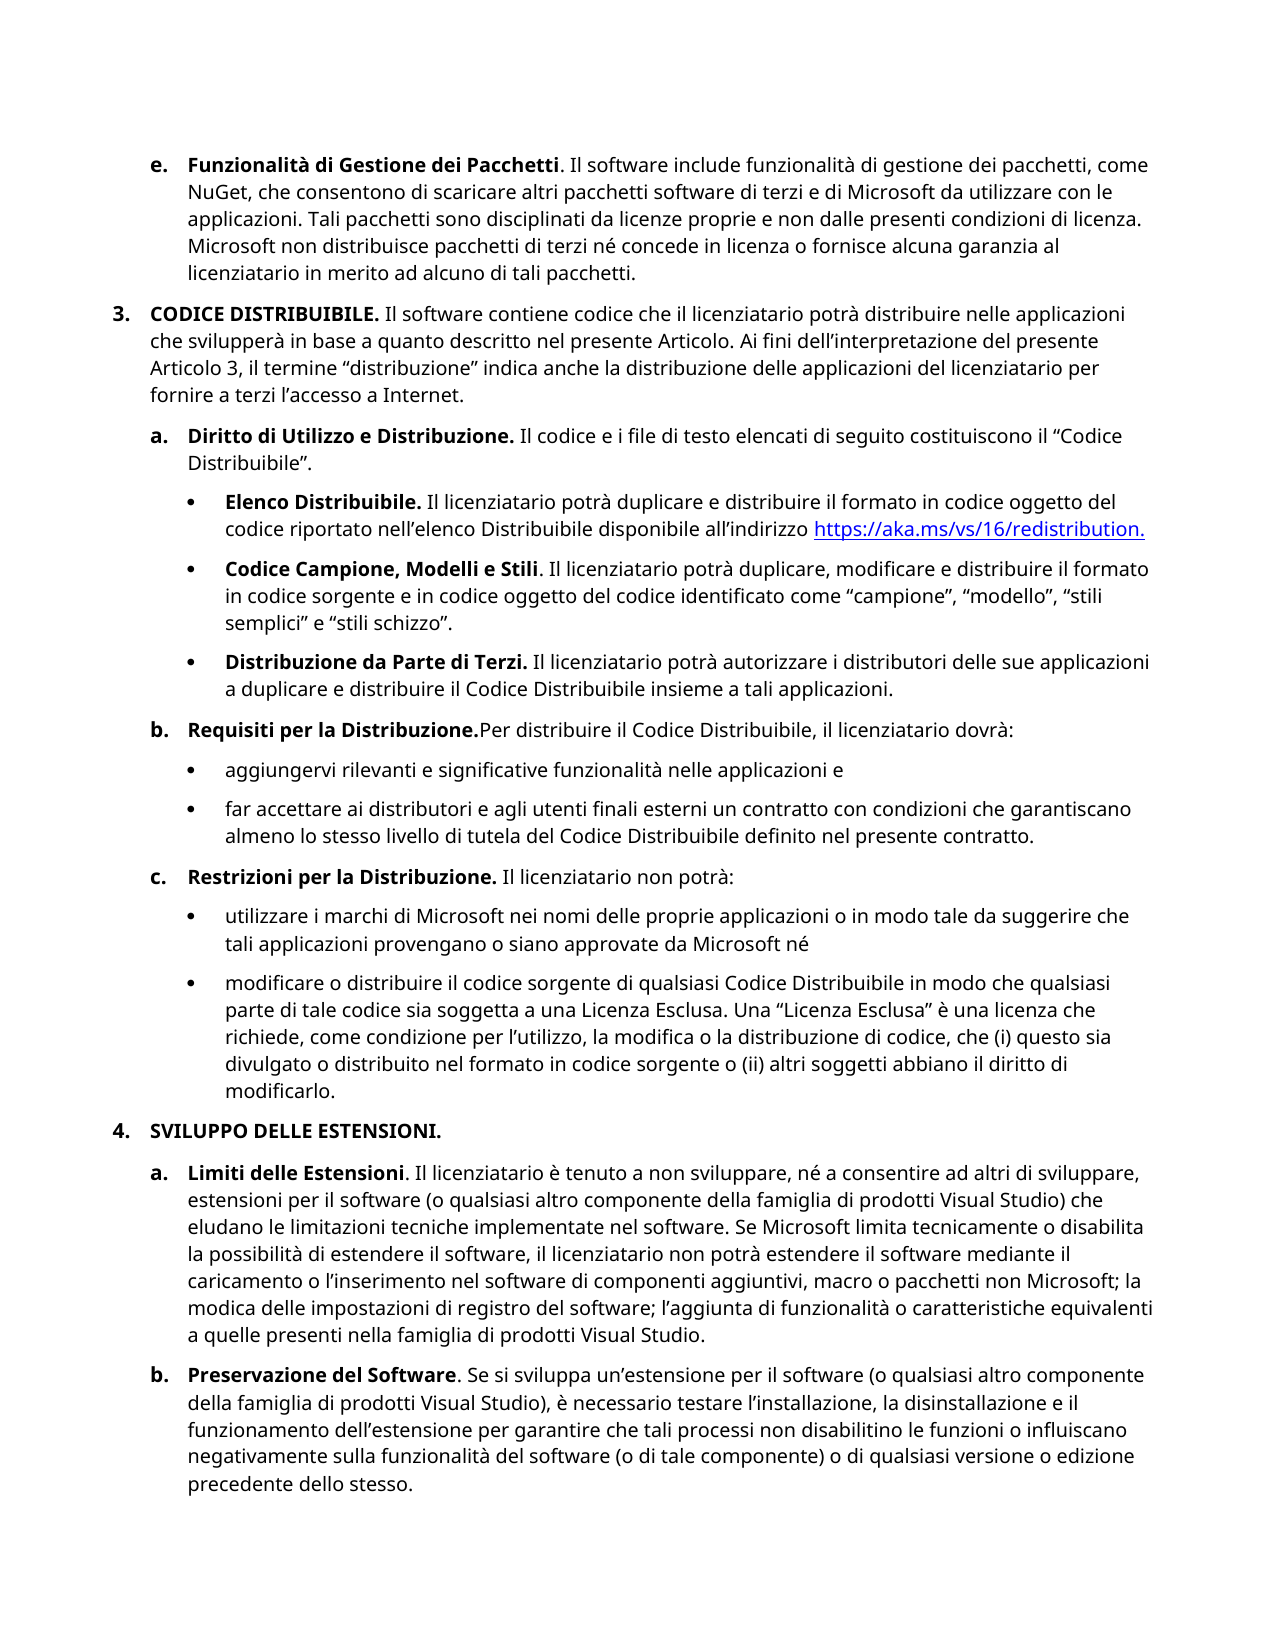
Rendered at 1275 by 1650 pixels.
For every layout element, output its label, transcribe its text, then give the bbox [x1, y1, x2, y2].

text Distribuzione da Parte di Terzi. Il licenziatario potrà autorizzare i distributori delle sue applicazioni a duplicare e distribuire il Codice Distribuibile insieme a tali applicazioni. [187, 648, 1162, 702]
text Elenco Distribuibile. Il licenziatario potrà duplicare e distribuire il formato in codice oggetto del codice riportato nell’elenco Distribuibile disponibile all’indirizzo https://aka.ms/vs/16/redistribution. [187, 489, 1162, 543]
text aggiungervi rilevanti e significative funzionalità nelle applicazioni e [187, 756, 1162, 783]
subtitle Restrizioni per la Distribuzione. Il licenziatario non potrà: [150, 862, 1162, 890]
subtitle CODICE DISTRIBUIBILE. Il software contiene codice che il licenziatario potrà distribuire nelle applicazioni che svilupperà in base a quanto descritto nel presente Articolo. Ai fini dell’interpretazione del presente Articolo 3, il termine “distribuzione” indica anche la distribuzione delle applicazioni del licenziatario per fornire a terzi l’accesso a Internet. [112, 299, 1162, 408]
subtitle Funzionalità di Gestione dei Pacchetti. Il software include funzionalità di gestione dei pacchetti, come NuGet, che consentono di scaricare altri pacchetti software di terzi e di Microsoft da utilizzare con le applicazioni. Tali pacchetti sono disciplinati da licenze proprie e non dalle presenti condizioni di licenza. Microsoft non distribuisce pacchetti di terzi né concede in licenza o fornisce alcuna garanzia al licenziatario in merito ad alcuno di tali pacchetti. [150, 150, 1162, 286]
subtitle Preservazione del Software. Se si sviluppa un’estensione per il software (o qualsiasi altro componente della famiglia di prodotti Visual Studio), è necessario testare l’installazione, la disinstallazione e il funzionamento dell’estensione per garantire che tali processi non disabilitino le funzioni o influiscano negativamente sulla funzionalità del software (o di tale componente) o di qualsiasi versione o edizione precedente dello stesso. [150, 1360, 1162, 1497]
subtitle Requisiti per la Distribuzione.Per distribuire il Codice Distribuibile, il licenziatario dovrà: [150, 715, 1162, 743]
text modificare o distribuire il codice sorgente di qualsiasi Codice Distribuibile in modo che qualsiasi parte di tale codice sia soggetta a una Licenza Esclusa. Una “Licenza Esclusa” è una licenza che richiede, come condizione per l’utilizzo, la modifica o la distribuzione di codice, che (i) questo sia divulgato o distribuito nel formato in codice sorgente o (ii) altri soggetti abbiano il diritto di modificarlo. [187, 969, 1162, 1104]
subtitle Limiti delle Estensioni. Il licenziatario è tenuto a non sviluppare, né a consentire ad altri di sviluppare, estensioni per il software (o qualsiasi altro componente della famiglia di prodotti Visual Studio) che eludano le limitazioni tecniche implementate nel software. Se Microsoft limita tecnicamente o disabilita la possibilità di estendere il software, il licenziatario non potrà estendere il software mediante il caricamento o l’inserimento nel software di componenti aggiuntivi, macro o pacchetti non Microsoft; la modica delle impostazioni di registro del software; l’aggiunta di funzionalità o caratteristiche equivalenti a quelle presenti nella famiglia di prodotti Visual Studio. [150, 1158, 1162, 1348]
text far accettare ai distributori e agli utenti finali esterni un contratto con condizioni che garantiscano almeno lo stesso livello di tutela del Codice Distribuibile definito nel presente contratto. [187, 795, 1162, 849]
subtitle Diritto di Utilizzo e Distribuzione. Il codice e i file di testo elencati di seguito costituiscono il “Codice Distribuibile”. [150, 421, 1162, 476]
text utilizzare i marchi di Microsoft nei nomi delle proprie applicazioni o in modo tale da suggerire che tali applicazioni provengano o siano approvate da Microsoft né [187, 903, 1162, 957]
subtitle SVILUPPO DELLE ESTENSIONI. [112, 1117, 1162, 1145]
text Codice Campione, Modelli e Stili. Il licenziatario potrà duplicare, modificare e distribuire il formato in codice sorgente e in codice oggetto del codice identificato come “campione”, “modello”, “stili semplici” e “stili schizzo”. [187, 555, 1162, 636]
